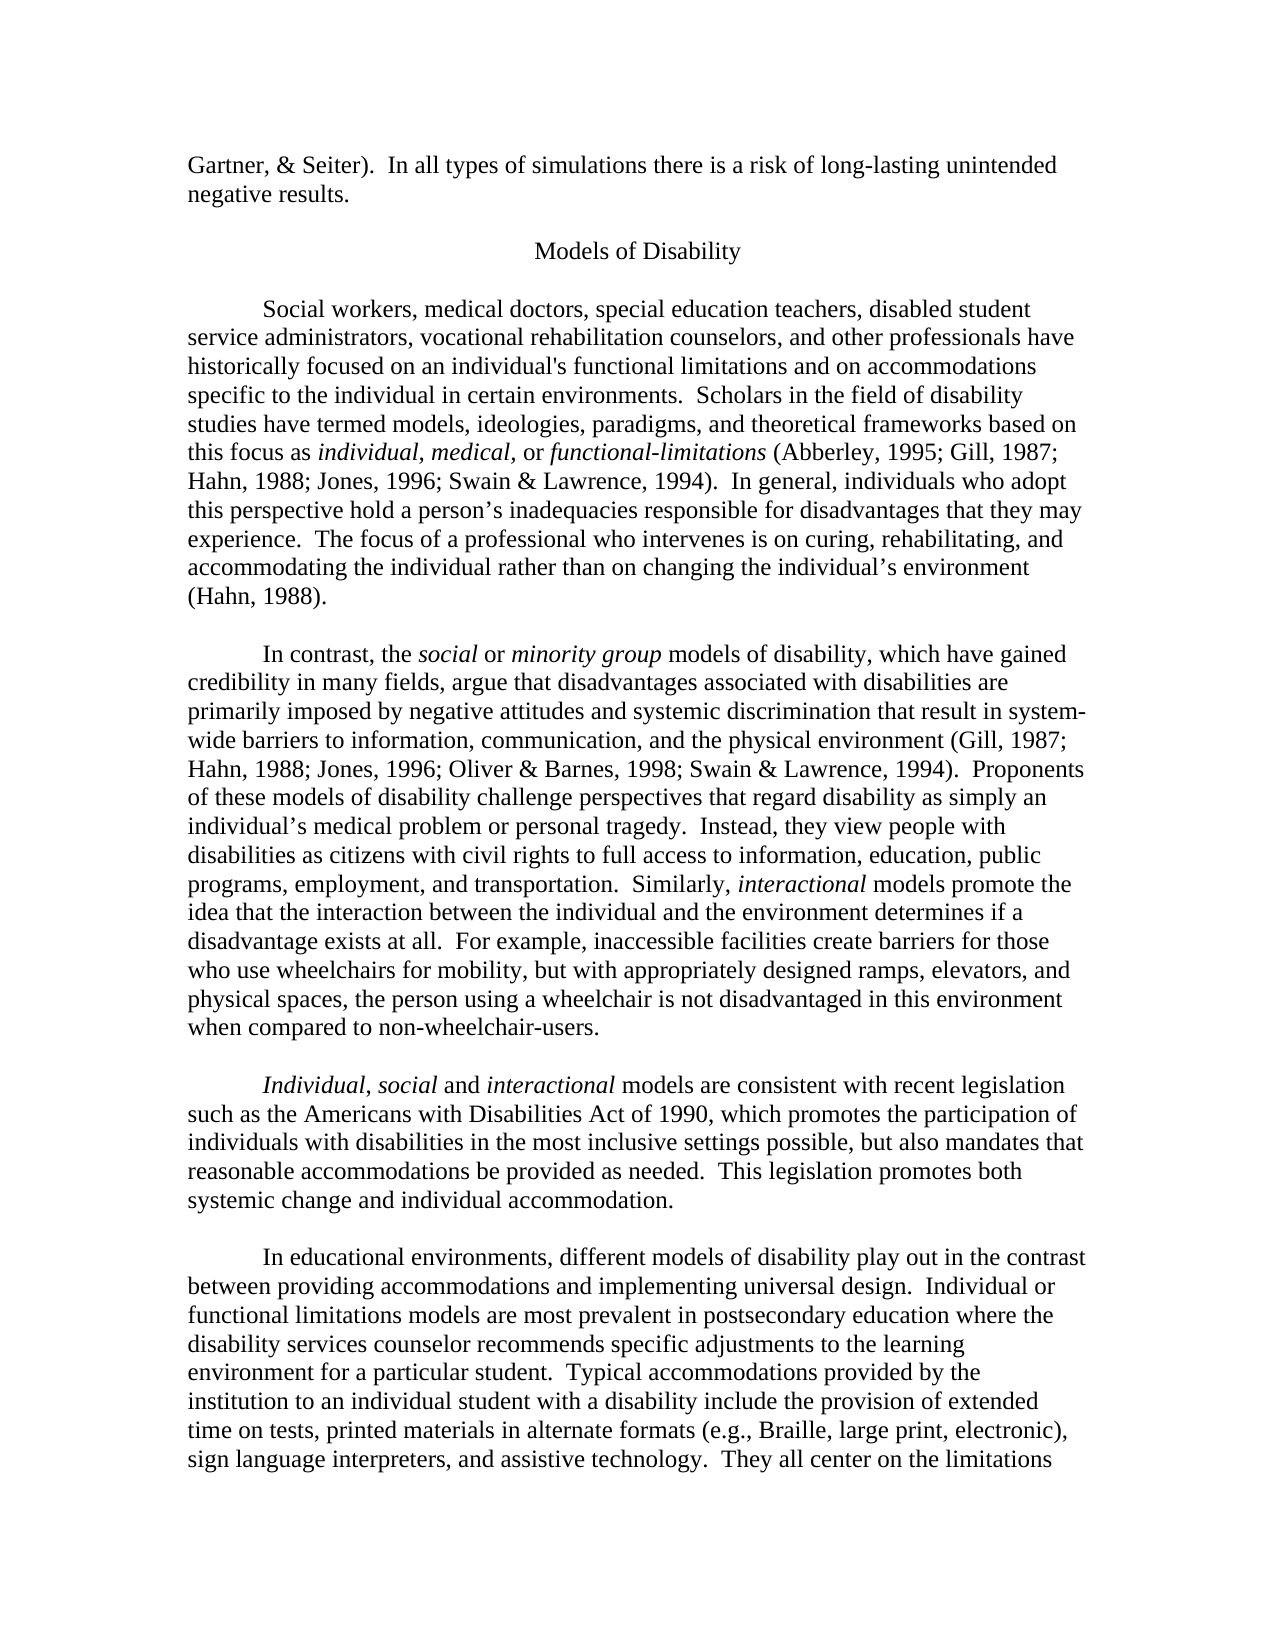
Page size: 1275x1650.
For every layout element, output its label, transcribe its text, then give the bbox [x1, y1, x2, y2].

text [187, 1242, 1087, 1472]
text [187, 150, 1087, 207]
text In contrast, the social or minority group models of disability, which have gained credibility in many fields, argue that disadvantages associated with disabilities are primarily imposed by negative attitudes and systemic discrimination that result in system-wide barriers to information, communication, and the physical environment (Gill, 1987; Hahn, 1988; Jones, 1996; Oliver & Barnes, 1998; Swain & Lawrence, 1994). Proponents of these models of disability challenge perspectives that regard disability as simply an individual’s medical problem or personal tragedy. Instead, they view people with disabilities as citizens with civil rights to full access to information, education, public programs, employment, and transportation. Similarly, interactional models promote the idea that the interaction between the individual and the environment determines if a disadvantage exists at all. For example, inaccessible facilities create barriers for those who use wheelchairs for mobility, but with appropriately designed ramps, elevators, and physical spaces, the person using a wheelchair is not disadvantaged in this environment when compared to non-wheelchair-users. [187, 639, 1087, 1041]
text Social workers, medical doctors, special education teachers, disabled student service administrators, vocational rehabilitation counselors, and other professionals have historically focused on an individual's functional limitations and on accommodations specific to the individual in certain environments. Scholars in the field of disability studies have termed models, ideologies, paradigms, and theoretical frameworks based on this focus as individual, medical, or functional-limitations (Abberley, 1995; Gill, 1987; Hahn, 1988; Jones, 1996; Swain & Lawrence, 1994). In general, individuals who adopt this perspective hold a person’s inadequacies responsible for disadvantages that they may experience. The focus of a professional who intervenes is on curing, rehabilitating, and accommodating the individual rather than on changing the individual’s environment (Hahn, 1988). [187, 294, 1087, 610]
text Models of Disability [187, 236, 1087, 265]
text Individual, social and interactional models are consistent with recent legislation such as the Americans with Disabilities Act of 1990, which promotes the participation of individuals with disabilities in the most inclusive settings possible, but also mandates that reasonable accommodations be provided as needed. This legislation promotes both systemic change and individual accommodation. [187, 1070, 1087, 1214]
